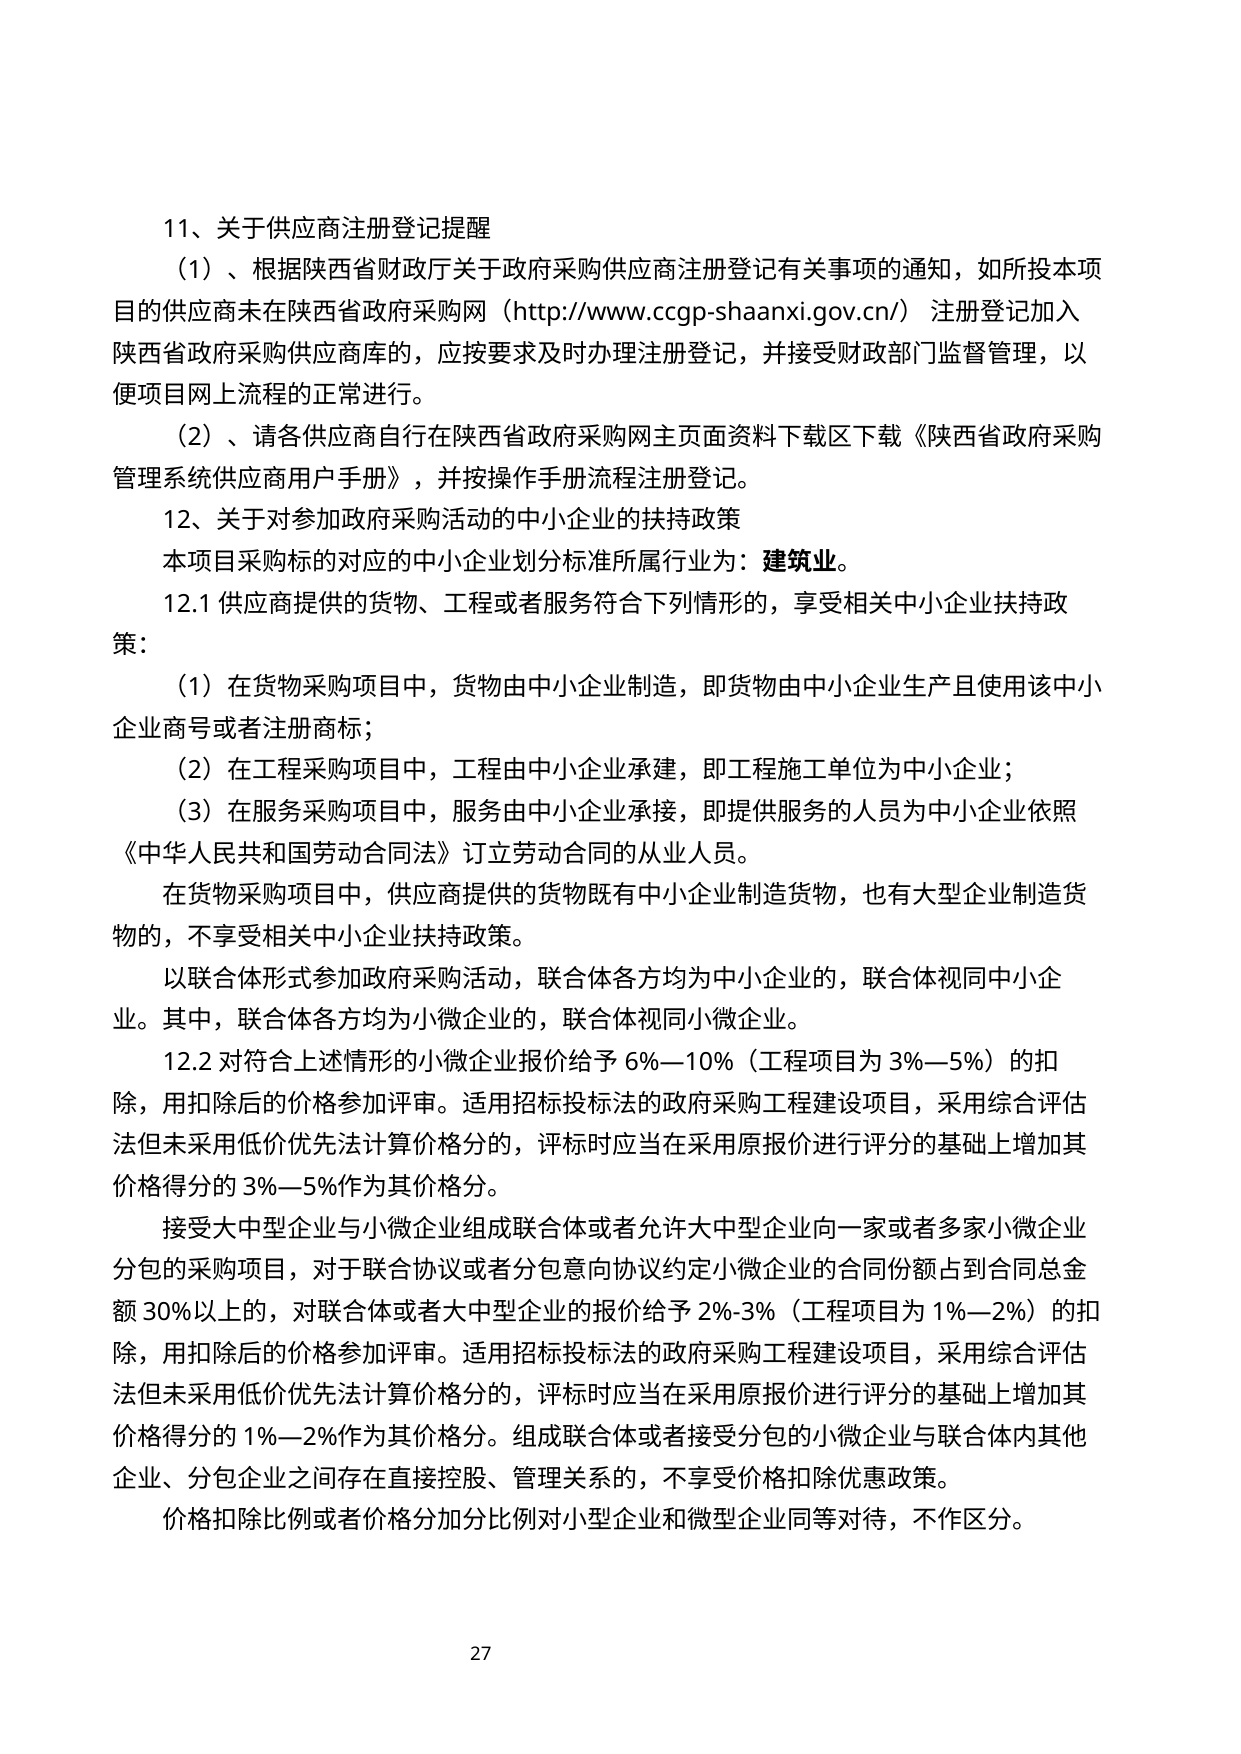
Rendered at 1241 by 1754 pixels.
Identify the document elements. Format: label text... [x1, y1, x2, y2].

text 11、关于供应商注册登记提醒 [112, 204, 1103, 245]
text 以联合体形式参加政府采购活动，联合体各方均为中小企业的，联合体视同中小企业。其中，联合体各方均为小微企业的，联合体视同小微企业。 [112, 954, 1103, 1037]
text 价格扣除比例或者价格分加分比例对小型企业和微型企业同等对待，不作区分。 [112, 1495, 1103, 1537]
text 本项目采购标的对应的中小企业划分标准所属行业为：建筑业。 [112, 537, 1103, 579]
text （1）在货物采购项目中，货物由中小企业制造，即货物由中小企业生产且使用该中小企业商号或者注册商标； [112, 662, 1103, 745]
text （2）、请各供应商自行在陕西省政府采购网主页面资料下载区下载《陕西省政府采购管理系统供应商用户手册》，并按操作手册流程注册登记。 [112, 412, 1103, 495]
text 接受大中型企业与小微企业组成联合体或者允许大中型企业向一家或者多家小微企业分包的采购项目，对于联合协议或者分包意向协议约定小微企业的合同份额占到合同总金额30%以上的，对联合体或者大中型企业的报价给予 2%-3%（工程项目为 1%—2%）的扣除，用扣除后的价格参加评审。适用招标投标法的政府采购工程建设项目，采用综合评估法但未采用低价优先法计算价格分的，评标时应当在采用原报价进行评分的基础上增加其价格得分的1%—2%作为其价格分。组成联合体或者接受分包的小微企业与联合体内其他企业、分包企业之间存在直接控股、管理关系的，不享受价格扣除优惠政策。 [112, 1204, 1103, 1495]
text （3）在服务采购项目中，服务由中小企业承接，即提供服务的人员为中小企业依照《中华人民共和国劳动合同法》订立劳动合同的从业人员。 [112, 787, 1103, 870]
text 12.1 供应商提供的货物、工程或者服务符合下列情形的，享受相关中小企业扶持政策： [112, 579, 1103, 662]
text 在货物采购项目中，供应商提供的货物既有中小企业制造货物，也有大型企业制造货物的，不享受相关中小企业扶持政策。 [112, 870, 1103, 954]
text （1）、根据陕西省财政厅关于政府采购供应商注册登记有关事项的通知，如所投本项目的供应商未在陕西省政府采购网（http://www.ccgp-shaanxi.gov.cn/） 注册登记加入陕西省政府采购供应商库的，应按要求及时办理注册登记，并接受财政部门监督管理，以便项目网上流程的正常进行。 [112, 245, 1103, 412]
text 12.2 对符合上述情形的小微企业报价给予 6%—10%（工程项目为3%—5%）的扣除，用扣除后的价格参加评审。适用招标投标法的政府采购工程建设项目，采用综合评估法但未采用低价优先法计算价格分的，评标时应当在采用原报价进行评分的基础上增加其价格得分的3%—5%作为其价格分。 [112, 1037, 1103, 1204]
text （2）在工程采购项目中，工程由中小企业承建，即工程施工单位为中小企业； [112, 745, 1103, 787]
text 12、关于对参加政府采购活动的中小企业的扶持政策 [112, 495, 1103, 537]
